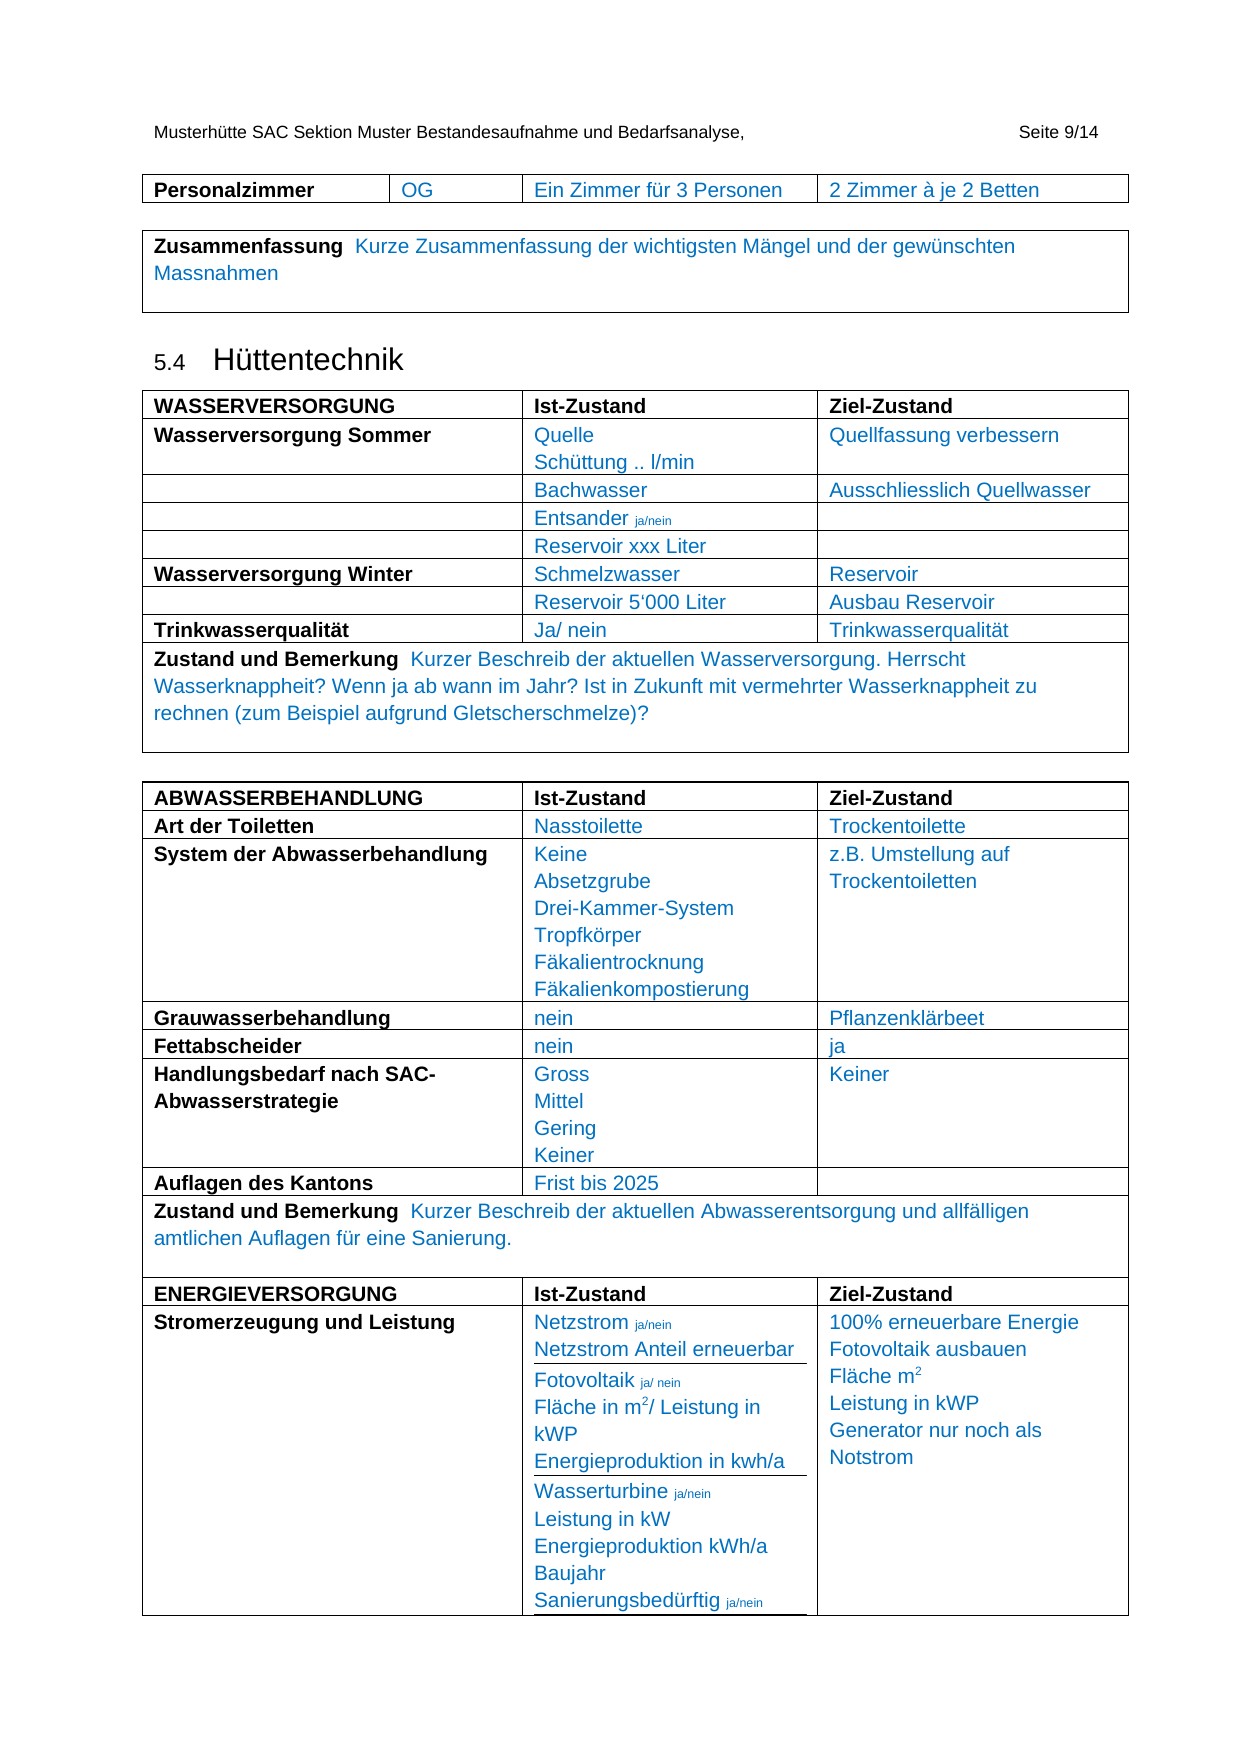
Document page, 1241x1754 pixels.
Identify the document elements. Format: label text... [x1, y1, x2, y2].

table_cell Quellfassung verbessern [818, 419, 1128, 473]
table_cell Quelle Schüttung .. l/min [523, 419, 817, 473]
table_cell Zustand und Bemerkung Kurzer Beschreib der aktuellen Wasserversorgung. Herrscht Wasserknappheit? Wenn ja ab wann im Jahr? Ist in Zukunft mit vermehrter Wasserknappheit zu rechnen (zum Beispiel aufgrund Gletscherschmelze)? [143, 643, 1128, 752]
table_cell Personalzimmer [143, 175, 389, 202]
table_cell OG [390, 175, 522, 202]
table_cell Ein Zimmer für 3 Personen [523, 175, 817, 202]
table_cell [818, 1306, 1128, 1615]
table_header Zusammenfassung Kurze Zusammenfassung der wichtigsten Mängel und der gewünschten Massnahmen [143, 231, 1128, 312]
table_cell Nasstoilette [523, 811, 817, 838]
table_cell [143, 503, 522, 530]
table_cell Reservoir xxx Liter [523, 531, 817, 558]
table_header Ziel-Zustand [818, 391, 1128, 418]
table_cell Reservoir [818, 559, 1128, 586]
table_cell [143, 531, 522, 558]
table_cell Bachwasser [523, 475, 817, 502]
table_cell ja [818, 1030, 1128, 1057]
table_cell [818, 531, 1128, 558]
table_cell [143, 1306, 522, 1615]
table_cell Trinkwasserqualität [143, 615, 522, 642]
table_cell Trinkwasserqualität [818, 615, 1128, 642]
table_cell [818, 503, 1128, 530]
table_cell Grauwasserbehandlung [143, 1002, 522, 1029]
table_cell Ausschliesslich Quellwasser [818, 475, 1128, 502]
table_header WASSERVERSORGUNG [143, 391, 522, 418]
table_cell Frist bis 2025 [523, 1168, 817, 1195]
table_cell Zustand und Bemerkung Kurzer Beschreib der aktuellen Abwasserentsorgung und allfälligen amtlichen Auflagen für eine Sanierung. [143, 1196, 1128, 1277]
table_cell Auflagen des Kantons [143, 1168, 522, 1195]
table_cell Keine Absetzgrube Drei-Kammer-System Tropfkörper Fäkalientrocknung Fäkalienkompostierung [523, 839, 817, 1001]
table_cell Ziel-Zustand [818, 1278, 1128, 1305]
table_cell 2 Zimmer à je 2 Betten [818, 175, 1128, 202]
table_header Ist-Zustand [523, 391, 817, 418]
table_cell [523, 1306, 817, 1615]
table_cell Ist-Zustand [523, 1278, 817, 1305]
table_cell Fettabscheider [143, 1030, 522, 1057]
table_header Ist-Zustand [523, 783, 817, 809]
table_cell Trockentoilette [818, 811, 1128, 838]
table_cell Handlungsbedarf nach SAC-Abwasserstrategie [143, 1059, 522, 1167]
table_cell Schmelzwasser [523, 559, 817, 586]
table_cell Art der Toiletten [143, 811, 522, 838]
table_cell [143, 475, 522, 502]
table_cell Pflanzenklärbeet [818, 1002, 1128, 1029]
table_cell Entsander ja/nein [523, 503, 817, 530]
table_cell Keiner [818, 1059, 1128, 1167]
table_cell [818, 1168, 1128, 1195]
table_cell System der Abwasserbehandlung [143, 839, 522, 1001]
table_cell Ausbau Reservoir [818, 587, 1128, 614]
subtitle Hüttentechnik [153, 340, 1122, 378]
table_cell z.B. Umstellung auf Trockentoiletten [818, 839, 1128, 1001]
table_header Ziel-Zustand [818, 783, 1128, 809]
table_cell nein [523, 1002, 817, 1029]
table_cell ENERGIEVERSORGUNG [143, 1278, 522, 1305]
table_header ABWASSERBEHANDLUNG [143, 783, 522, 809]
table_cell Wasserversorgung Sommer [143, 419, 522, 473]
table_cell Wasserversorgung Winter [143, 559, 522, 586]
table_cell Ja/ nein [523, 615, 817, 642]
table_cell [143, 587, 522, 614]
table_cell nein [523, 1030, 817, 1057]
table_cell Gross Mittel Gering Keiner [523, 1059, 817, 1167]
table_cell Reservoir 5‘000 Liter [523, 587, 817, 614]
